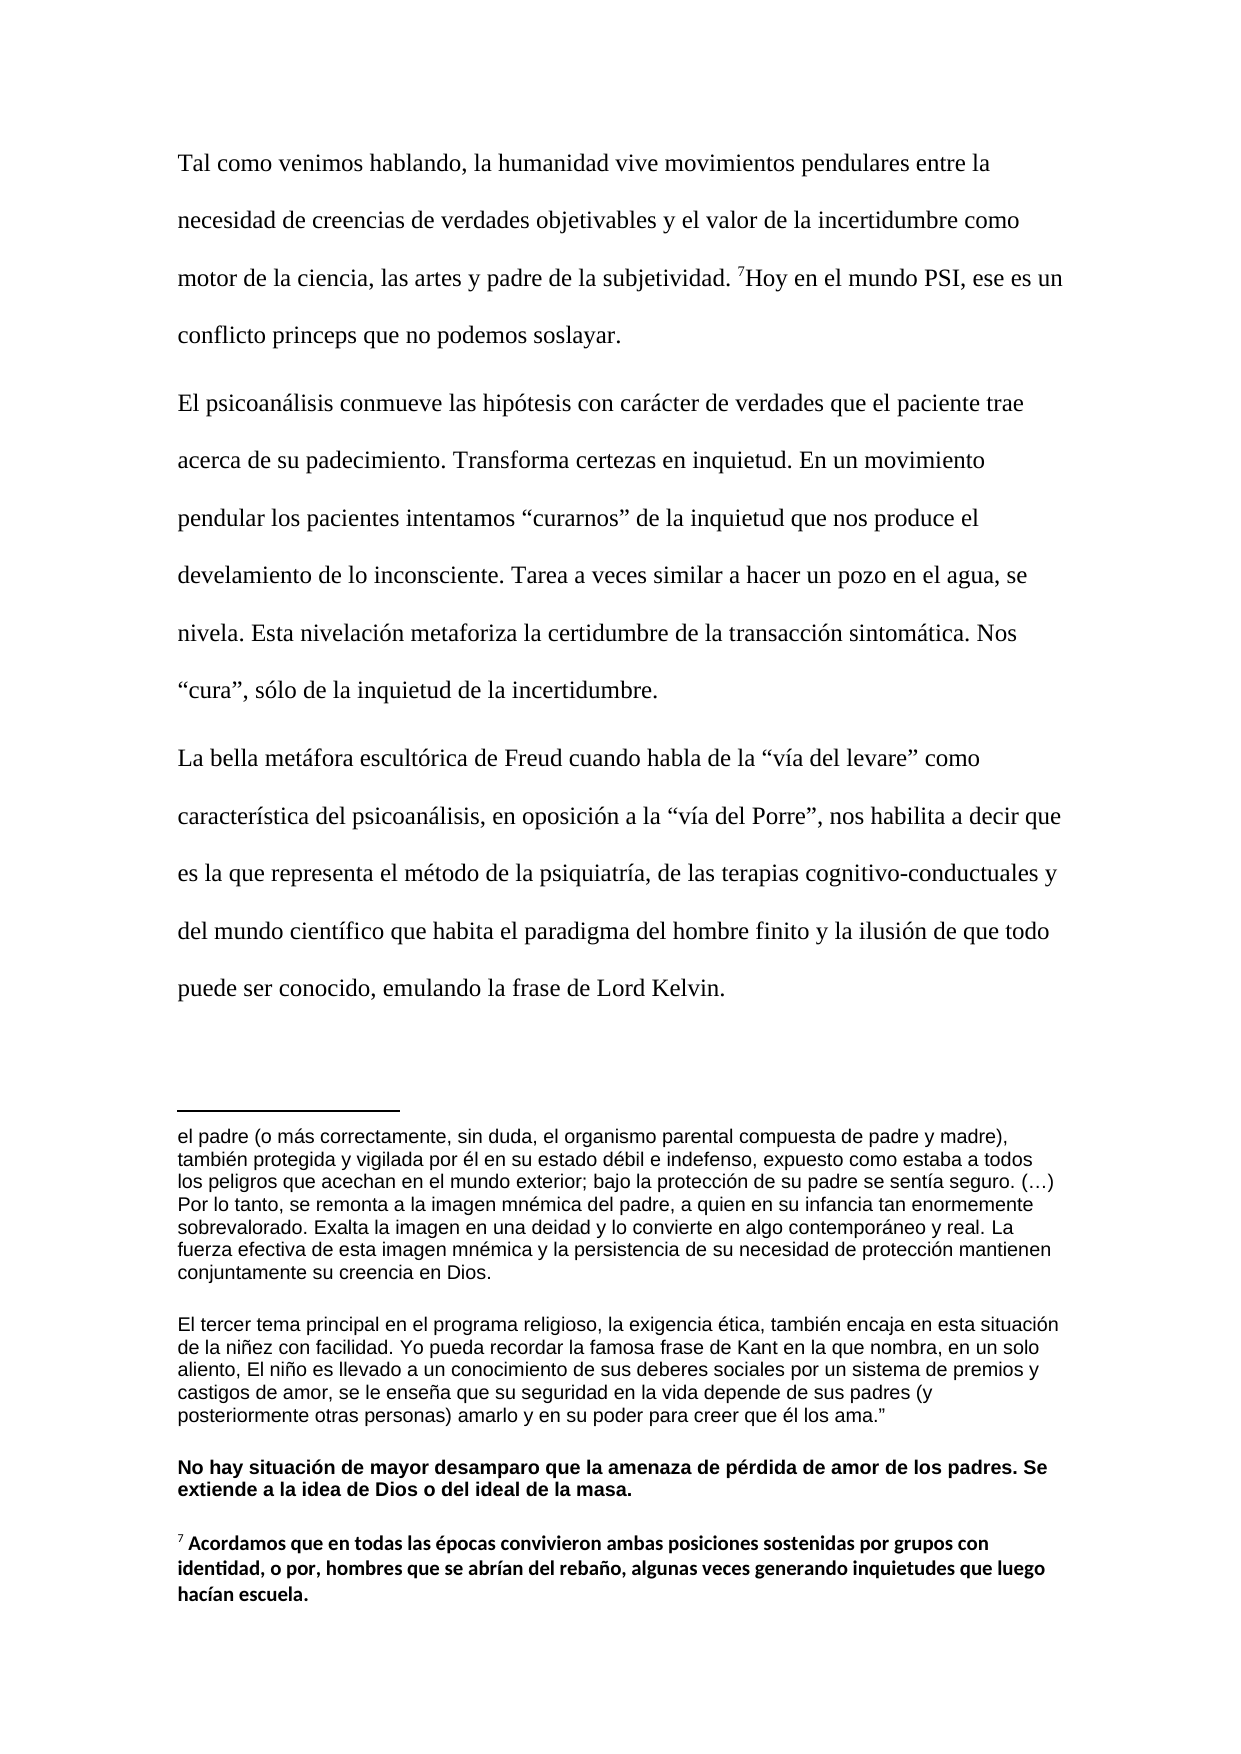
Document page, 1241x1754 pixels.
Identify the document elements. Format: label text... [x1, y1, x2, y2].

text La bella metáfora escultórica de Freud cuando habla de la “vía del levare” como característica del psicoanálisis, en oposición a la “vía del Porre”, nos habilita a decir que es la que representa el método de la psiquiatría, de las terapias cognitivo-conductuales y del mundo científico que habita el paradigma del hombre finito y la ilusión de que todo puede ser conocido, emulando la frase de Lord Kelvin. [177, 743, 1063, 1002]
text Tal como venimos hablando, la humanidad vive movimientos pendulares entre la necesidad de creencias de verdades objetivables y el valor de la incertidumbre como motor de la ciencia, las artes y padre de la subjetividad. Hoy en el mundo PSI, ese es un conflicto princeps que no podemos soslayar. [177, 148, 1063, 349]
text El psicoanálisis conmueve las hipótesis con carácter de verdades que el paciente trae acerca de su padecimiento. Transforma certezas en inquietud. En un movimiento pendular los pacientes intentamos “curarnos” de la inquietud que nos produce el develamiento de lo inconsciente. Tarea a veces similar a hacer un pozo en el agua, se nivela. Esta nivelación metaforiza la certidumbre de la transacción sintomática. Nos “cura”, sólo de la inquietud de la incertidumbre. [177, 388, 1063, 704]
